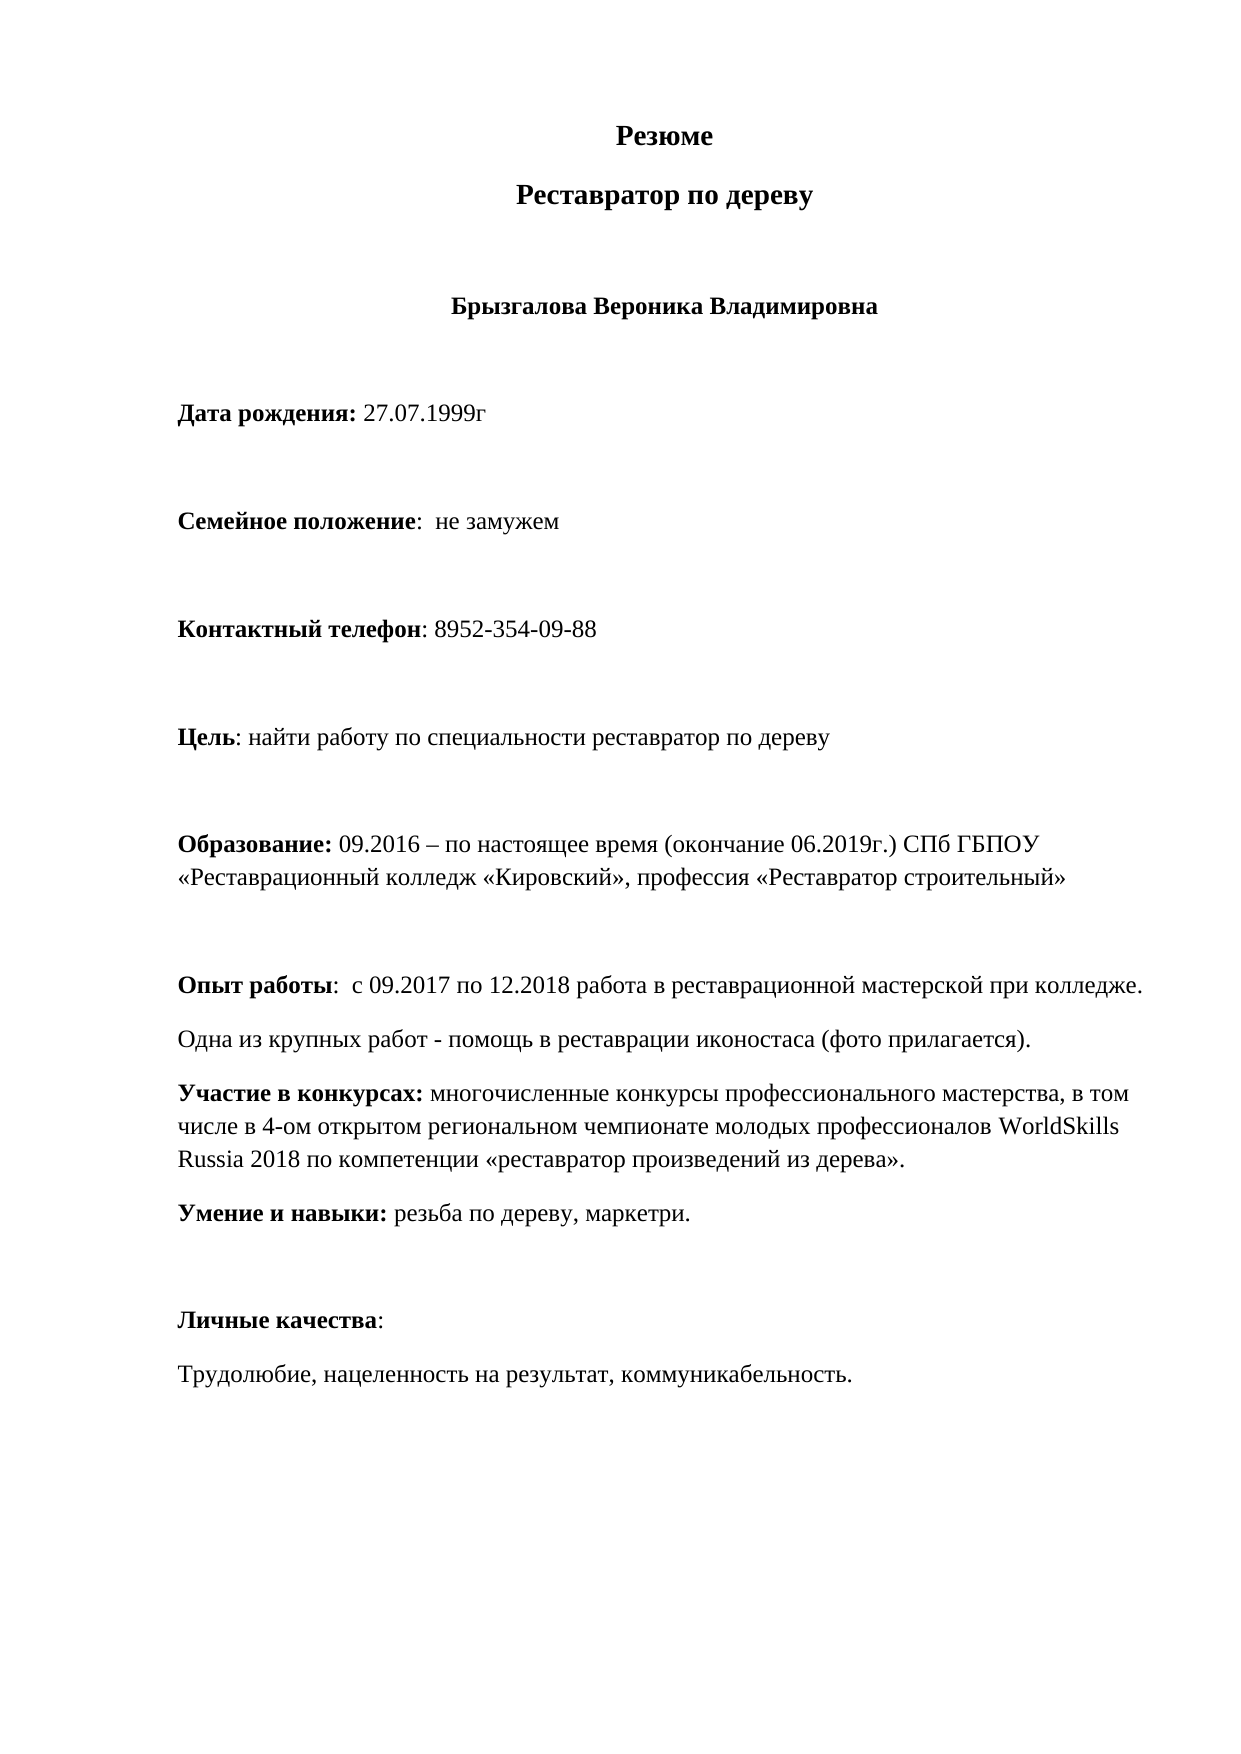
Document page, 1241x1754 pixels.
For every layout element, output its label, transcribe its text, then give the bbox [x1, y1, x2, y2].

text Резюме [177, 118, 1152, 152]
text Реставратор по дереву [177, 177, 1152, 211]
text Одна из крупных работ - помощь в реставрации иконостаса (фото прилагается). [177, 1024, 1152, 1053]
text Контактный телефон: 8952-354-09-88 [177, 614, 1152, 643]
text Личные качества: [177, 1305, 1152, 1334]
text Образование: 09.2016 – по настоящее время (окончание 06.2019г.) СПб ГБПОУ «Реставрационный колледж «Кировский», профессия «Реставратор строительный» [177, 829, 1152, 891]
text Дата рождения: 27.07.1999г [177, 398, 1152, 427]
text Трудолюбие, нацеленность на результат, коммуникабельность. [177, 1359, 1152, 1388]
text Цель: найти работу по специальности реставратор по дереву [177, 722, 1152, 750]
text Брызгалова Вероника Владимировна [177, 291, 1152, 319]
text Участие в конкурсах: многочисленные конкурсы профессионального мастерства, в том числе в 4-ом открытом региональном чемпионате молодых профессионалов WorldSkills Russia 2018 по компетенции «реставратор произведений из дерева». [177, 1078, 1152, 1172]
text Опыт работы: с 09.2017 по 12.2018 работа в реставрационной мастерской при колледже. [177, 970, 1152, 999]
text Семейное положение: не замужем [177, 506, 1152, 535]
text Умение и навыки: резьба по дереву, маркетри. [177, 1198, 1152, 1226]
